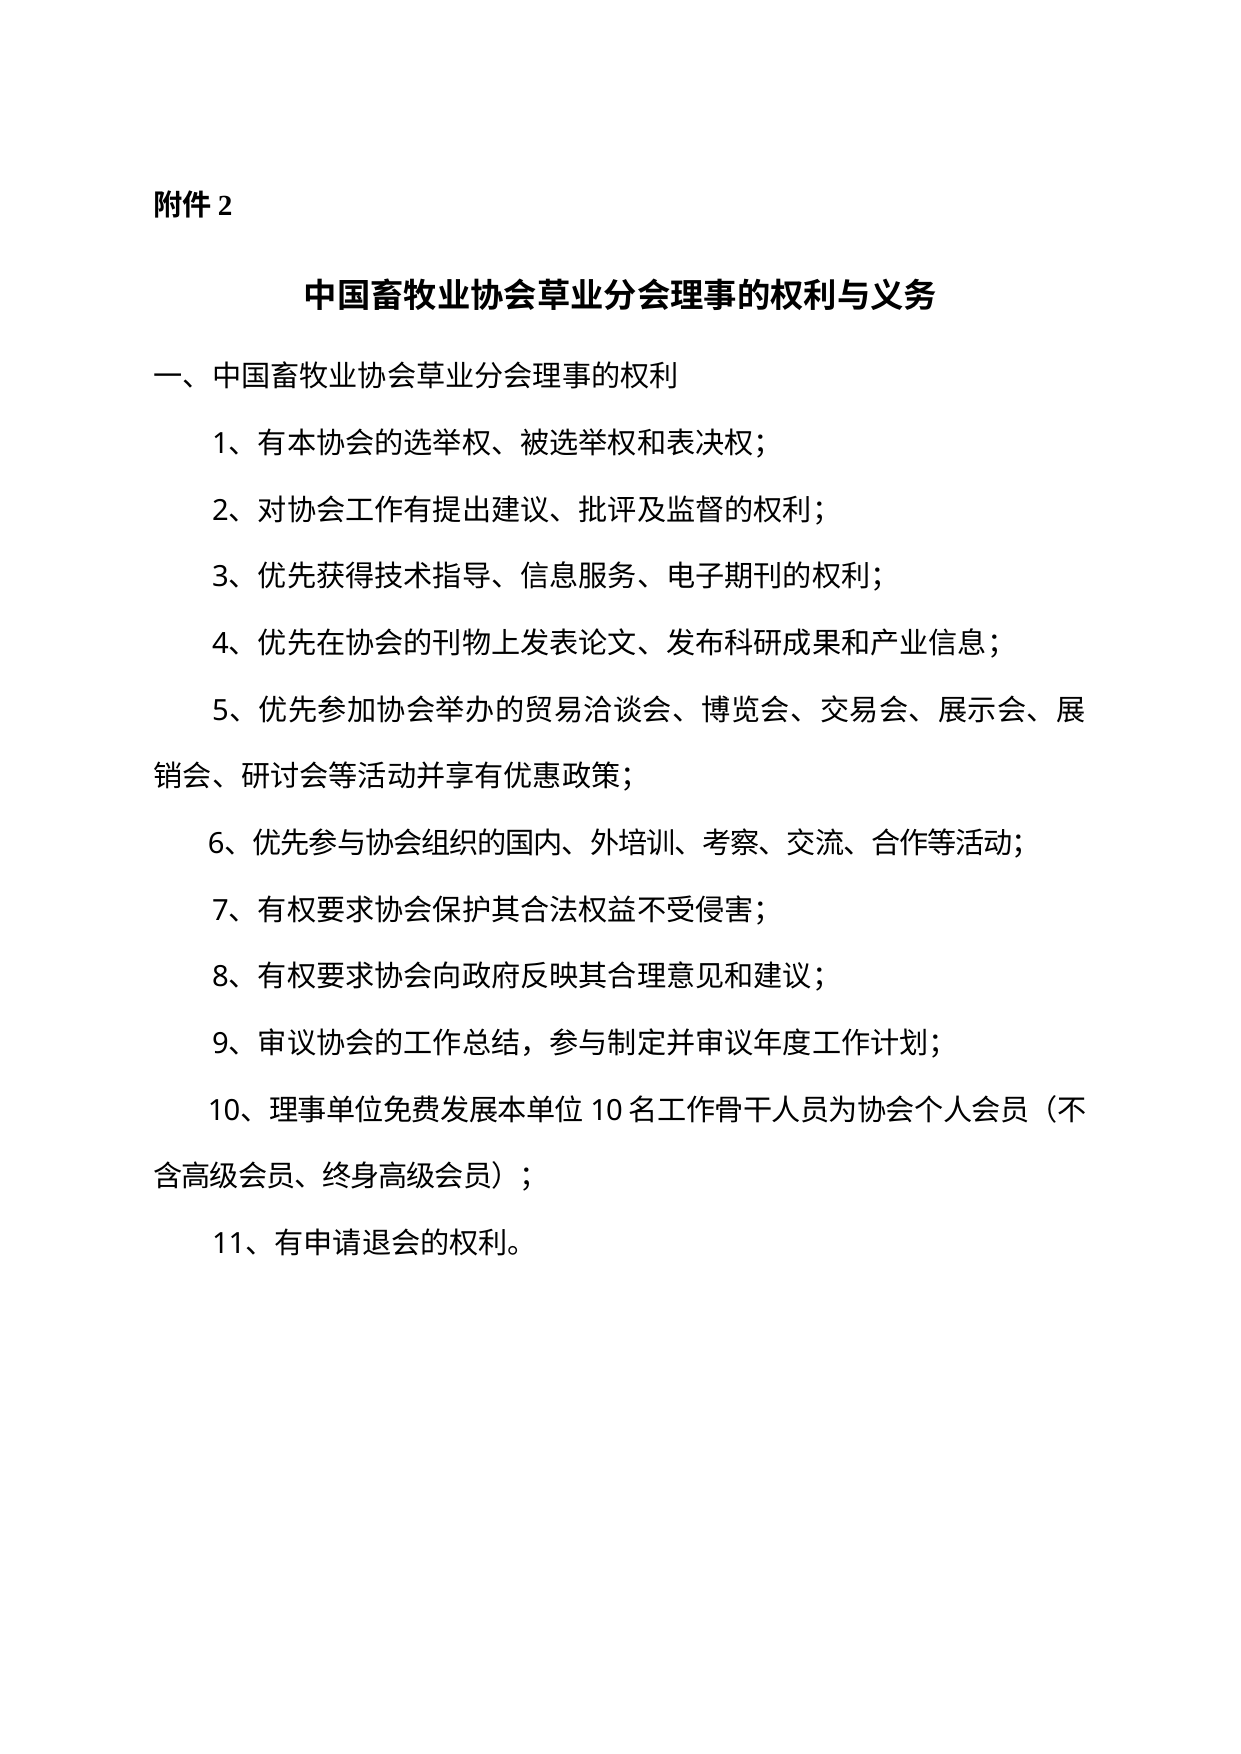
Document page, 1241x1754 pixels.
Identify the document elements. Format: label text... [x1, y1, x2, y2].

text 1、有本协会的选举权、被选举权和表决权； [153, 400, 1087, 467]
text 11、有申请退会的权利。 [153, 1200, 1087, 1267]
text 一、中国畜牧业协会草业分会理事的权利 [153, 333, 1087, 400]
text 9、审议协会的工作总结，参与制定并审议年度工作计划； [153, 1000, 1087, 1067]
text 3、优先获得技术指导、信息服务、电子期刊的权利； [153, 533, 1087, 600]
text 7、有权要求协会保护其合法权益不受侵害； [153, 867, 1087, 933]
text 附件2 [153, 162, 1087, 229]
text 中国畜牧业协会草业分会理事的权利与义务 [153, 254, 1087, 321]
text 6、优先参与协会组织的国内、外培训、考察、交流、合作等活动； [153, 800, 1087, 867]
text 8、有权要求协会向政府反映其合理意见和建议； [153, 933, 1087, 1000]
text 5、优先参加协会举办的贸易洽谈会、博览会、交易会、展示会、展销会、研讨会等活动并享有优惠政策； [153, 667, 1087, 800]
text 10、理事单位免费发展本单位10名工作骨干人员为协会个人会员（不含高级会员、终身高级会员）； [153, 1067, 1087, 1200]
text 2、对协会工作有提出建议、批评及监督的权利； [153, 467, 1087, 533]
text 4、优先在协会的刊物上发表论文、发布科研成果和产业信息； [153, 600, 1087, 667]
